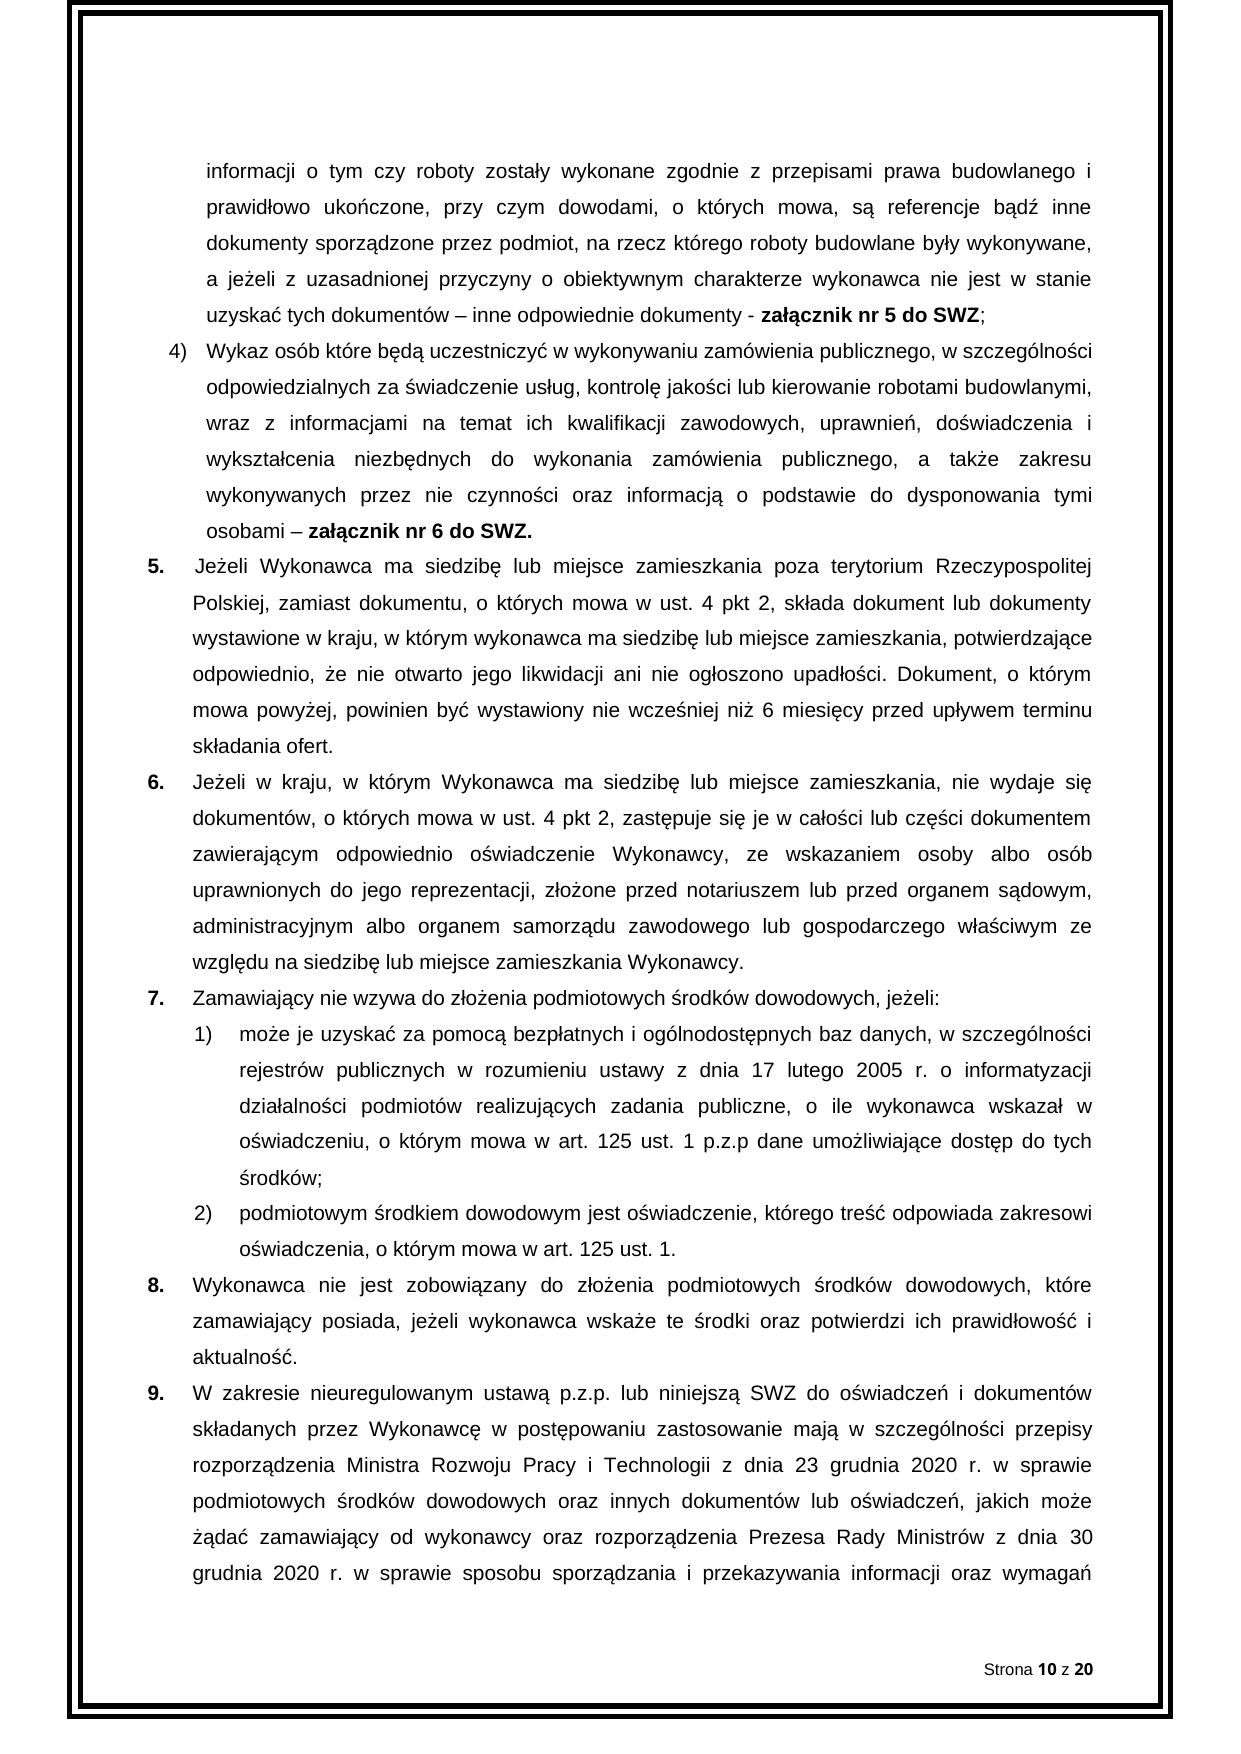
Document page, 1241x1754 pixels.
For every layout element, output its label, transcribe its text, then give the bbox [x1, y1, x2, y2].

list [169, 159, 1093, 327]
list Jeżeli w kraju, w którym Wykonawca ma siedzibę lub miejsce zamieszkania, nie wydaje się dokumentów, o których mowa w ust. 4 pkt 2, zastępuje się je w całości lub części dokumentem zawierającym odpowiednio oświadczenie Wykonawcy, ze wskazaniem osoby albo osób uprawnionych do jego reprezentacji, złożone przed notariuszem lub przed organem sądowym, administracyjnym albo organem samorządu zawodowego lub gospodarczego właściwym ze względu na siedzibę lub miejsce zamieszkania Wykonawcy. [147, 770, 1093, 974]
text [147, 1381, 1093, 1584]
list Jeżeli Wykonawca ma siedzibę lub miejsce zamieszkania poza terytorium Rzeczypospolitej Polskiej, zamiast dokumentu, o których mowa w ust. 4 pkt 2, składa dokument lub dokumenty wystawione w kraju, w którym wykonawca ma siedzibę lub miejsce zamieszkania, potwierdzające odpowiednio, że nie otwarto jego likwidacji ani nie ogłoszono upadłości. Dokument, o którym mowa powyżej, powinien być wystawiony nie wcześniej niż 6 miesięcy przed upływem terminu składania ofert. [147, 554, 1093, 758]
list Zamawiający nie wzywa do złożenia podmiotowych środków dowodowych, jeżeli: [147, 986, 1093, 1009]
text 8. Wykonawca nie jest zobowiązany do złożenia podmiotowych środków dowodowych, które zamawiający posiada, jeżeli wykonawca wskaże te środki oraz potwierdzi ich prawidłowość i aktualność. [147, 1273, 1093, 1369]
list 1) może je uzyskać za pomocą bezpłatnych i ogólnodostępnych baz danych, w szczególności rejestrów publicznych w rozumieniu ustawy z dnia 17 lutego 2005 r. o informatyzacji działalności podmiotów realizujących zadania publiczne, o ile wykonawca wskazał w oświadczeniu, o którym mowa w art. 125 ust. 1 p.z.p dane umożliwiające dostęp do tych środków; [194, 1022, 1093, 1189]
list 2) podmiotowym środkiem dowodowym jest oświadczenie, którego treść odpowiada zakresowi oświadczenia, o którym mowa w art. 125 ust. 1. [194, 1201, 1093, 1261]
list Wykaz osób które będą uczestniczyć w wykonywaniu zamówienia publicznego, w szczególności odpowiedzialnych za świadczenie usług, kontrolę jakości lub kierowanie robotami budowlanymi, wraz z informacjami na temat ich kwalifikacji zawodowych, uprawnień, doświadczenia i wykształcenia niezbędnych do wykonania zamówienia publicznego, a także zakresu wykonywanych przez nie czynności oraz informacją o podstawie do dysponowania tymi osobami – załącznik nr 6 do SWZ. [169, 339, 1093, 542]
